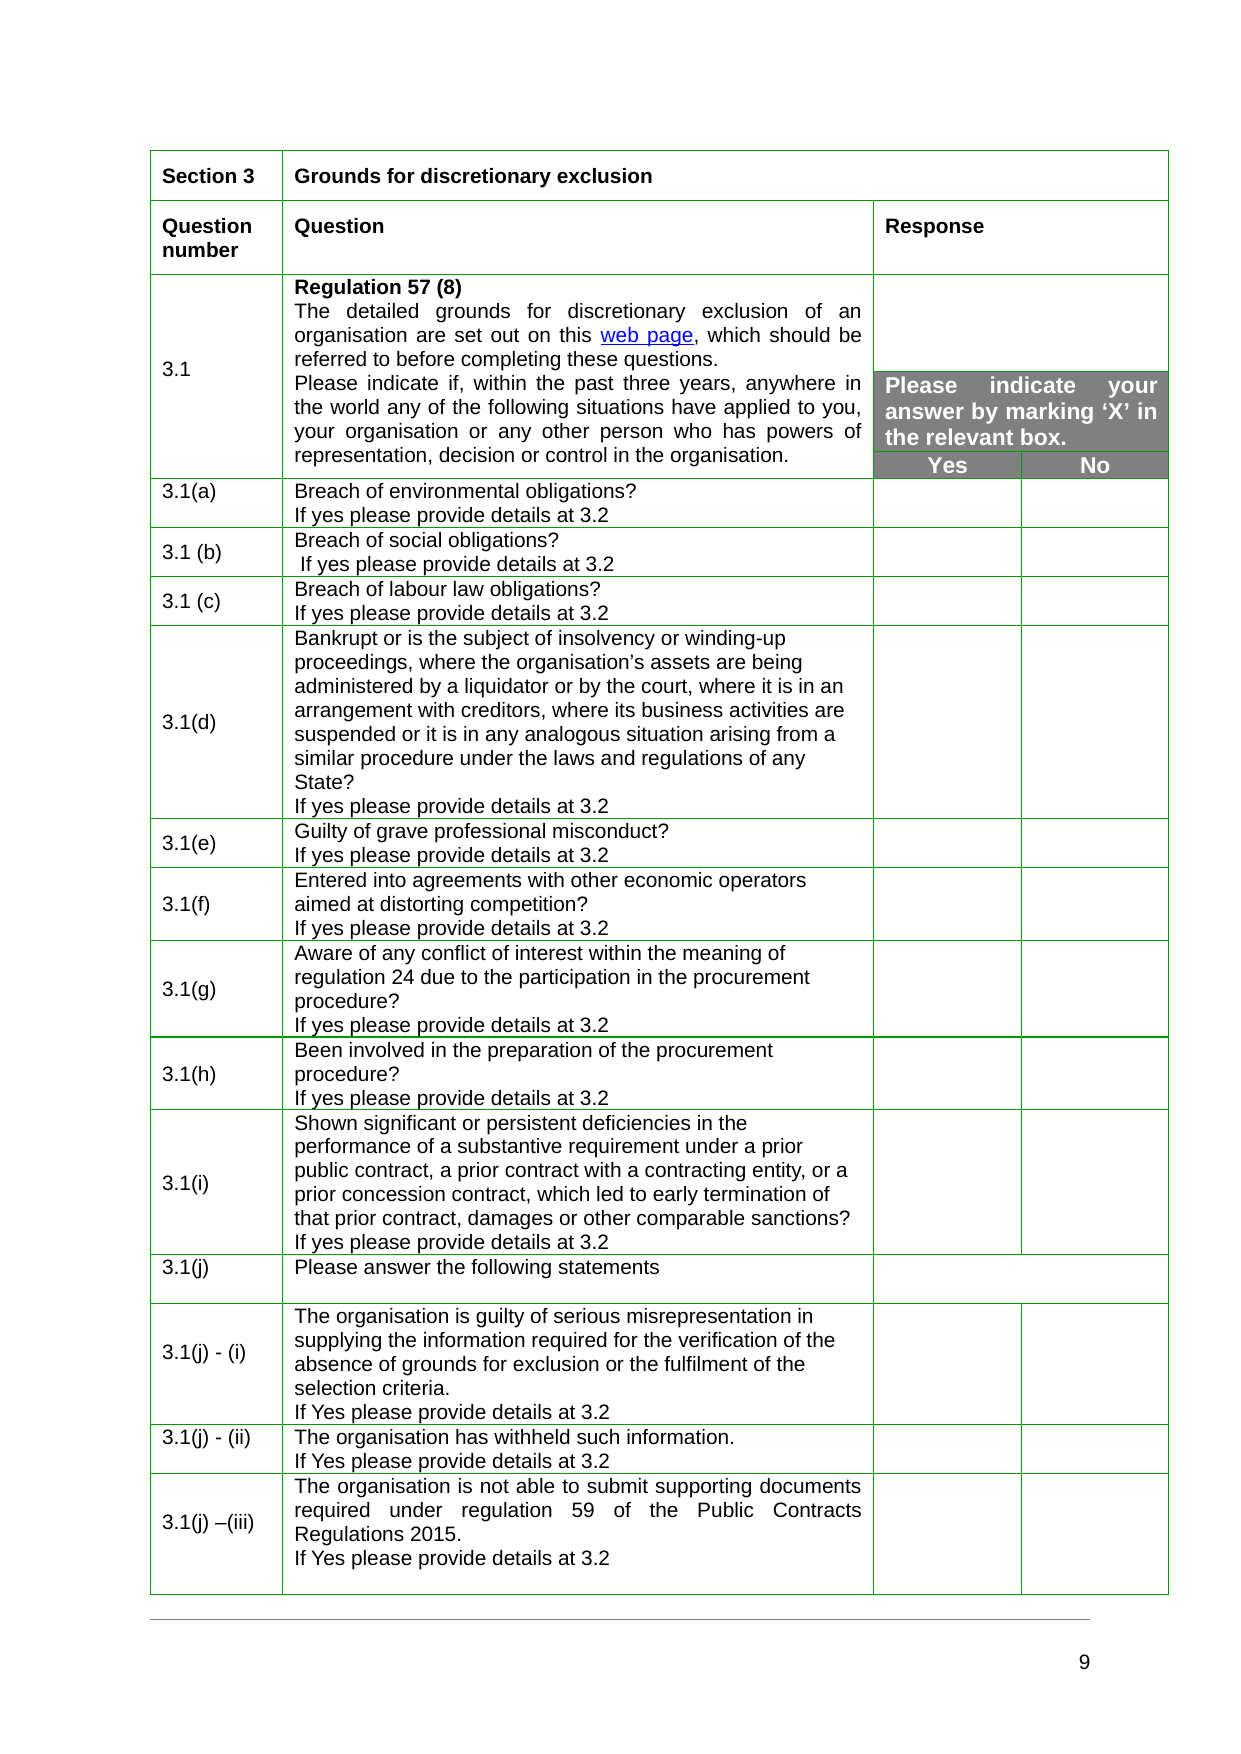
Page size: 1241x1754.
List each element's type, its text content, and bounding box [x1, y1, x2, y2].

table_cell [1022, 528, 1168, 576]
table_cell 3.1(h) [151, 1038, 282, 1109]
table_cell [1022, 1474, 1168, 1594]
table_cell [1022, 1038, 1168, 1109]
table_cell 3.1(i) [151, 1110, 282, 1254]
table_cell Regulation 57 (8) The detailed grounds for discretionary exclusion of an organisation are set out on this web page, which should be referred to before completing these questions. Please indicate if, within the past three years, anywhere in the world any of the following situations have applied to you, your organisation or any other person who has powers of representation, decision or control in the organisation. [283, 275, 873, 478]
table_cell [1022, 1110, 1168, 1254]
table_cell 3.1(d) [151, 626, 282, 818]
table_cell Yes [874, 452, 1021, 478]
table_cell Guilty of grave professional misconduct? If yes please provide details at 3.2 [283, 819, 873, 867]
table_cell Been involved in the preparation of the procurement procedure? If yes please provide details at 3.2 [283, 1038, 873, 1109]
table_cell [874, 626, 1021, 818]
table_cell Breach of environmental obligations? If yes please provide details at 3.2 [283, 479, 873, 527]
table_cell Question [283, 201, 873, 274]
table_cell [874, 1038, 1021, 1109]
table_cell [874, 941, 1021, 1036]
table_cell 3.1(g) [151, 941, 282, 1036]
table_cell [1022, 626, 1168, 818]
table_cell 3.1(f) [151, 868, 282, 939]
table_cell Breach of labour law obligations? If yes please provide details at 3.2 [283, 577, 873, 625]
table_cell [1022, 868, 1168, 939]
table_cell [874, 1110, 1021, 1254]
table_cell 3.1(a) [151, 479, 282, 527]
table_cell 3.1 [151, 275, 282, 478]
table_cell 3.1(j) - (i) [151, 1304, 282, 1424]
table_cell [874, 1304, 1021, 1424]
table_cell [874, 479, 1021, 527]
table_cell [874, 1425, 1021, 1473]
table_cell Entered into agreements with other economic operators aimed at distorting competition? If yes please provide details at 3.2 [283, 868, 873, 939]
table_cell [1022, 1425, 1168, 1473]
table_cell [874, 868, 1021, 939]
table_cell [1022, 819, 1168, 867]
table_cell [1022, 577, 1168, 625]
table_cell [1022, 479, 1168, 527]
table_cell 3.1(j) - (ii) [151, 1425, 282, 1473]
table_cell Section 3 [151, 151, 282, 200]
table_cell Breach of social obligations? If yes please provide details at 3.2 [283, 528, 873, 576]
table_cell [874, 577, 1021, 625]
table_cell 3.1(e) [151, 819, 282, 867]
table_cell [874, 1255, 1168, 1303]
table_cell [874, 275, 1168, 371]
table_cell 3.1(j) [151, 1255, 282, 1303]
table_cell Question number [151, 201, 282, 274]
table_cell [1022, 1304, 1168, 1424]
table_cell [1022, 941, 1168, 1036]
table_cell [874, 1474, 1021, 1594]
table_cell [874, 819, 1021, 867]
table_cell Please answer the following statements [283, 1255, 873, 1303]
table_cell The organisation is not able to submit supporting documents required under regulation 59 of the Public Contracts Regulations 2015. If Yes please provide details at 3.2 [283, 1474, 873, 1594]
table_cell Aware of any conflict of interest within the meaning of regulation 24 due to the participation in the procurement procedure? If yes please provide details at 3.2 [283, 941, 873, 1036]
table_cell [874, 528, 1021, 576]
table_cell Response [874, 201, 1168, 274]
table_cell The organisation has withheld such information. If Yes please provide details at 3.2 [283, 1425, 873, 1473]
table_cell Bankrupt or is the subject of insolvency or winding-up proceedings, where the organisation’s assets are being administered by a liquidator or by the court, where it is in an arrangement with creditors, where its business activities are suspended or it is in any analogous situation arising from a similar procedure under the laws and regulations of any State? If yes please provide details at 3.2 [283, 626, 873, 818]
table_cell 3.1(j) –(iii) [151, 1474, 282, 1594]
table_cell 3.1 (c) [151, 577, 282, 625]
table_cell 3.1 (b) [151, 528, 282, 576]
table_cell No [1022, 452, 1168, 478]
table_cell Grounds for discretionary exclusion [283, 151, 1168, 200]
table_cell Shown significant or persistent deficiencies in the performance of a substantive requirement under a prior public contract, a prior contract with a contracting entity, or a prior concession contract, which led to early termination of that prior contract, damages or other comparable sanctions? If yes please provide details at 3.2 [283, 1110, 873, 1254]
table_cell Please indicate your answer by marking ‘X’ in the relevant box. [874, 372, 1168, 451]
table_cell The organisation is guilty of serious misrepresentation in supplying the information required for the verification of the absence of grounds for exclusion or the fulfilment of the selection criteria. If Yes please provide details at 3.2 [283, 1304, 873, 1424]
